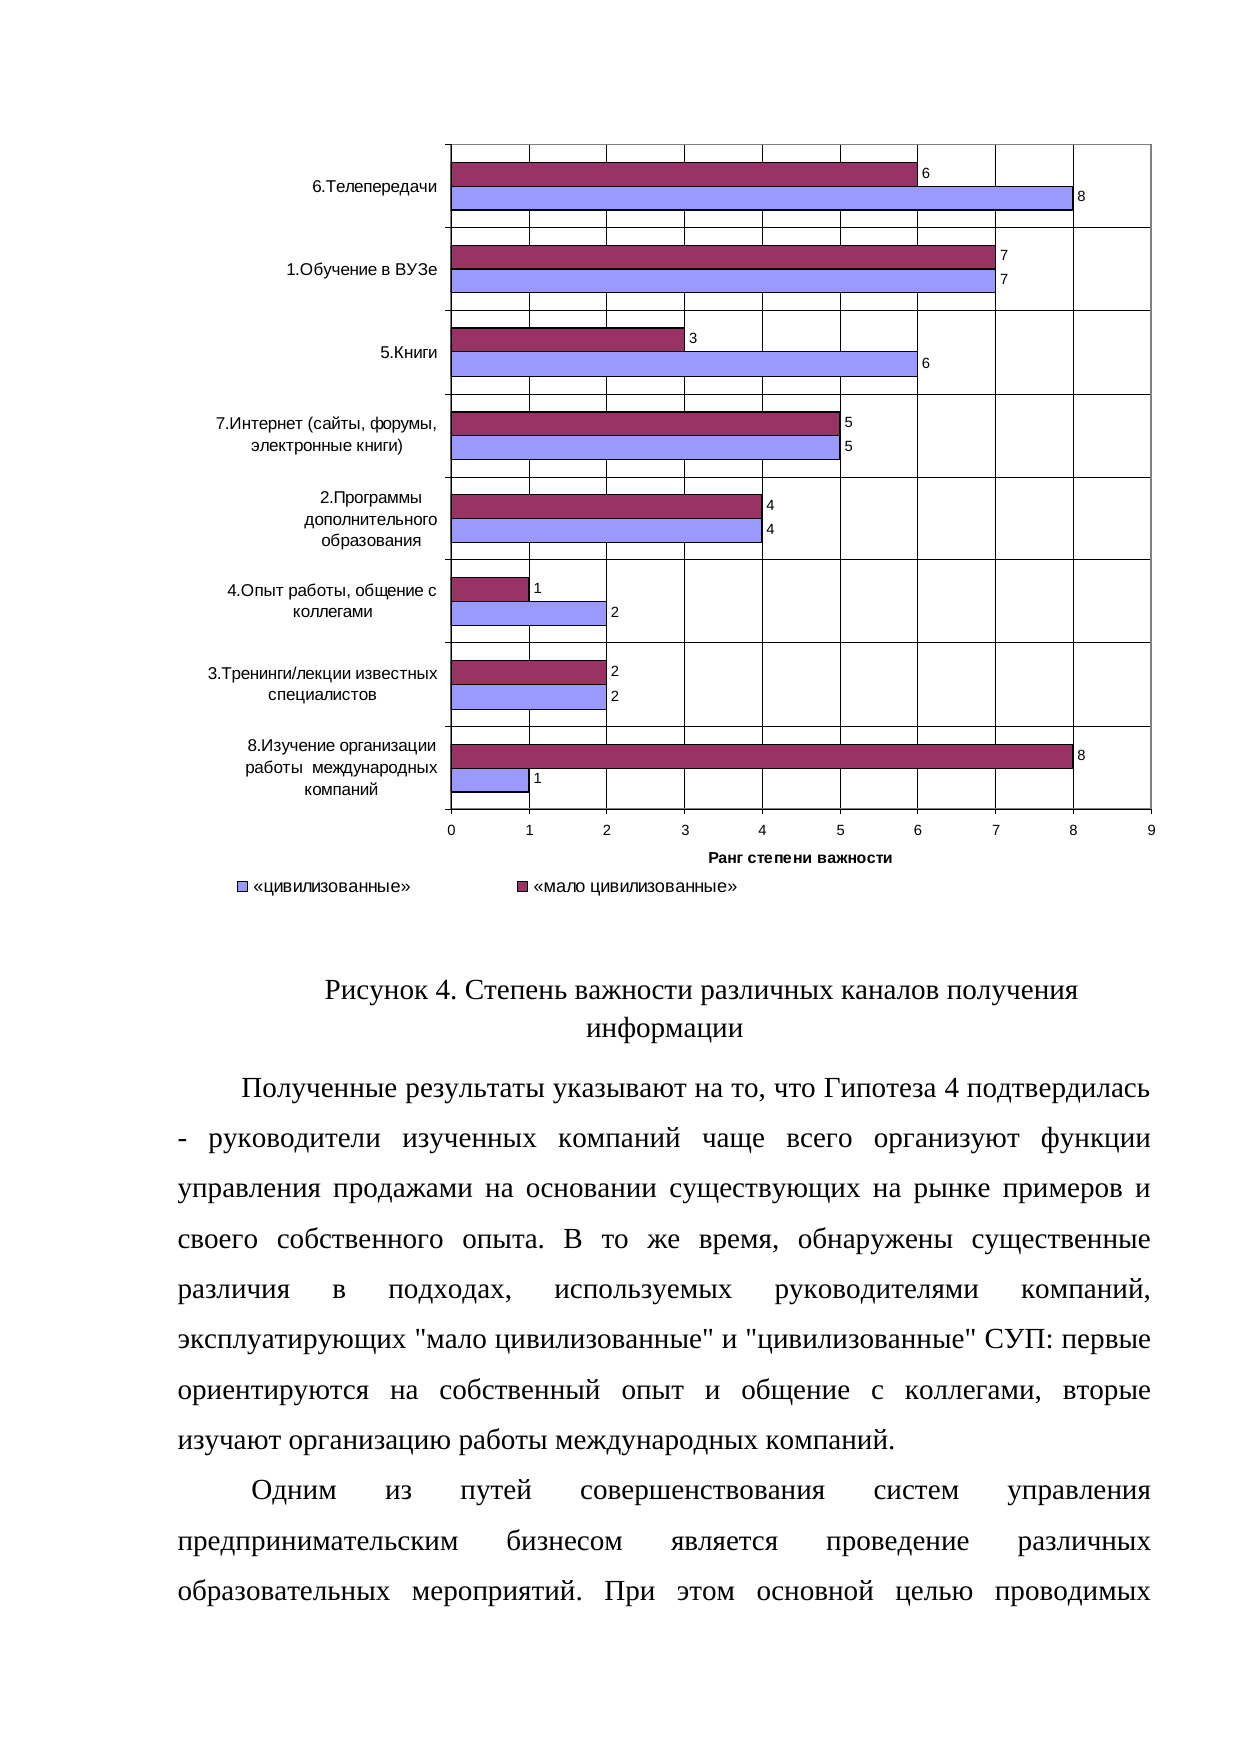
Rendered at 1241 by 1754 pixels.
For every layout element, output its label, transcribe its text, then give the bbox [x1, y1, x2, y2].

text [177, 1472, 1152, 1607]
text Рисунок 4. Степень важности различных каналов получения информации [177, 972, 1152, 1044]
text Полученные результаты указывают на то, что Гипотеза 4 подтвердилась - руководители изученных компаний чаще всего организуют функции управления продажами на основании существующих на рынке примеров и своего собственного опыта. В то же время, обнаружены существенные различия в подходах, используемых руководителями компаний, эксплуатирующих "мало цивилизованные" и "цивилизованные" СУП: первые ориентируются на собственный опыт и общение с коллегами, вторые изучают организацию работы международных компаний. [177, 1070, 1152, 1456]
